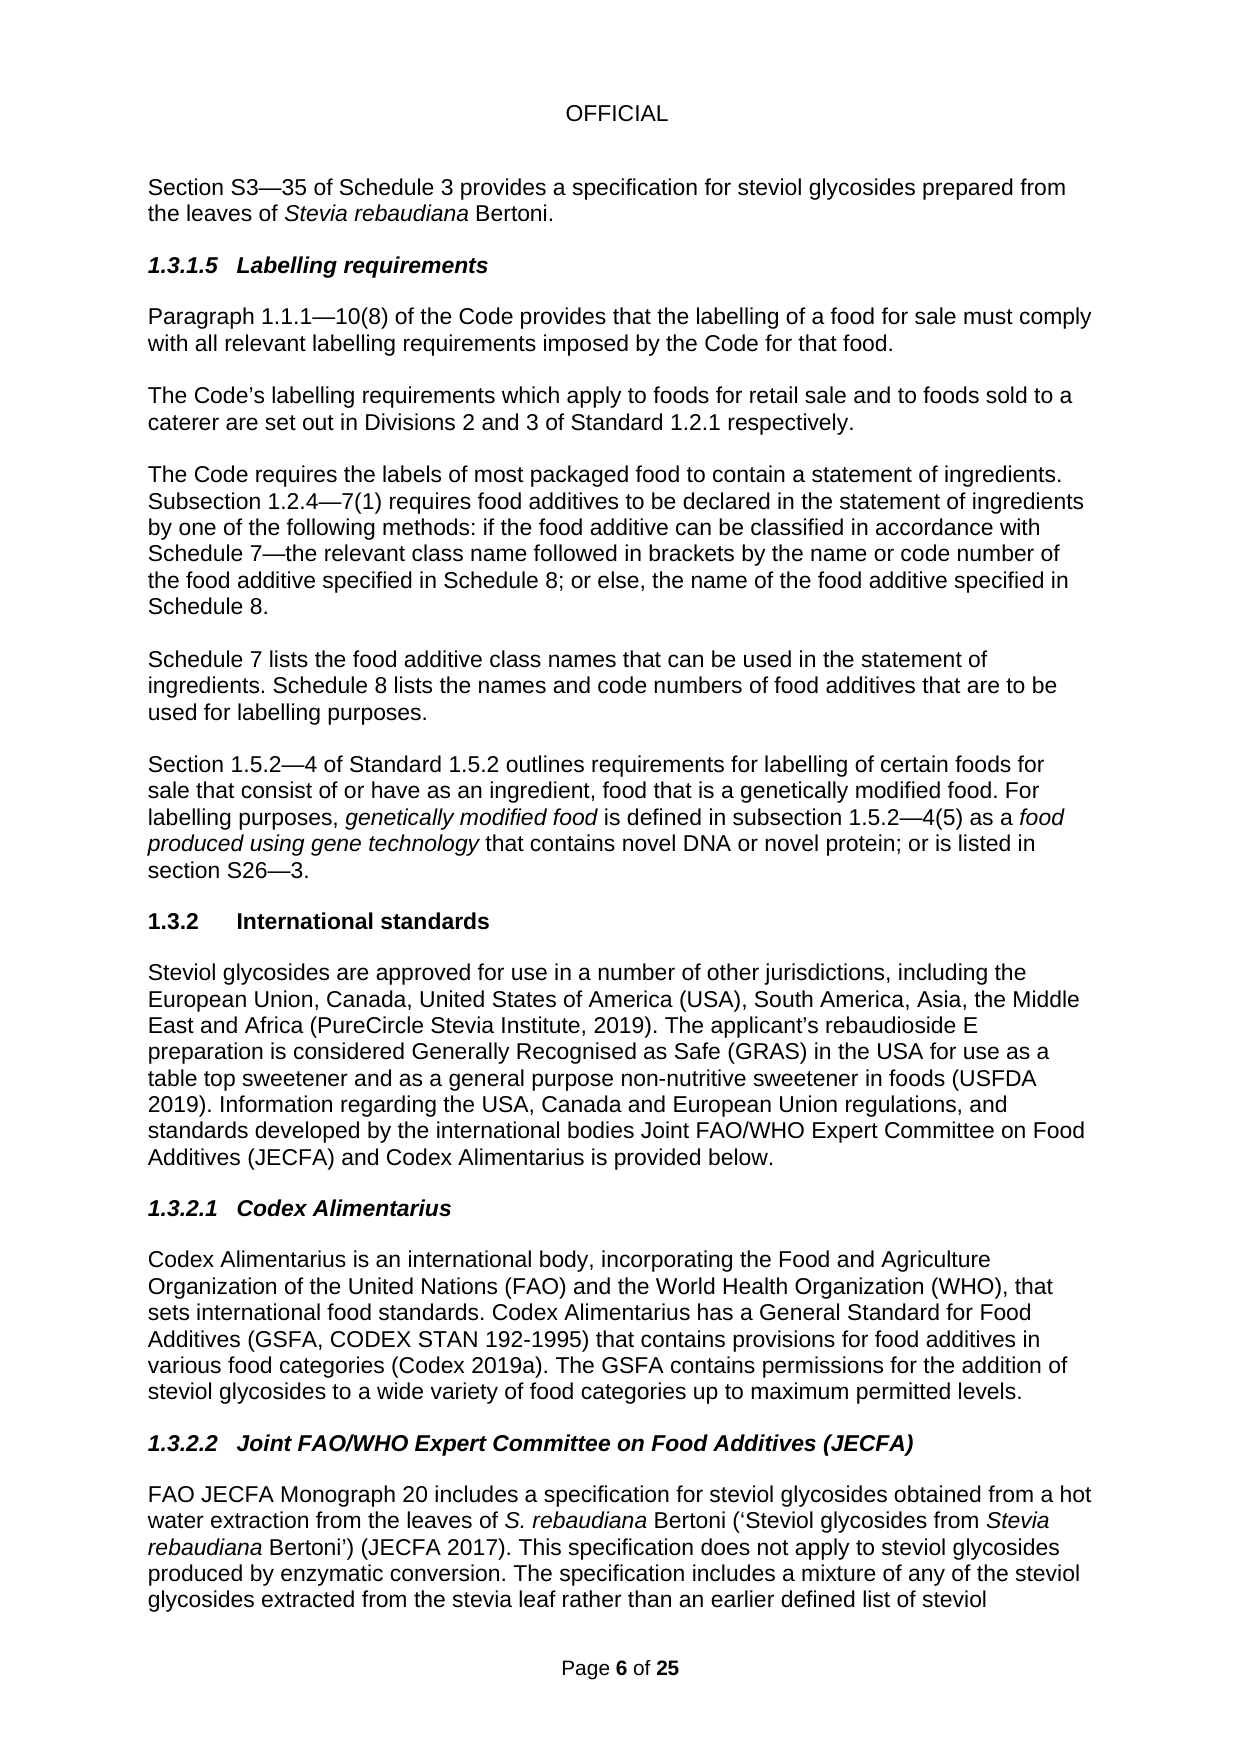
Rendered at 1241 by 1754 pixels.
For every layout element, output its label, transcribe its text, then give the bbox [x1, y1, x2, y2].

subtitle 1.3.2.1 Codex Alimentarius [148, 1195, 1092, 1221]
text Codex Alimentarius is an international body, incorporating the Food and Agriculture Organization of the United Nations (FAO) and the World Health Organization (WHO), that sets international food standards. Codex Alimentarius has a General Standard for Food Additives (GSFA, CODEX STAN 192-1995) that contains provisions for food additives in various food categories (Codex 2019a). The GSFA contains permissions for the addition of steviol glycosides to a wide variety of food categories up to maximum permitted levels. [148, 1246, 1092, 1404]
text Schedule 7 lists the food additive class names that can be used in the statement of ingredients. Schedule 8 lists the names and code numbers of food additives that are to be used for labelling purposes. [148, 646, 1092, 725]
text The Code’s labelling requirements which apply to foods for retail sale and to foods sold to a caterer are set out in Divisions 2 and 3 of Standard 1.2.1 respectively. [148, 382, 1092, 435]
text The Code requires the labels of most packaged food to contain a statement of ingredients. Subsection 1.2.4—7(1) requires food additives to be declared in the statement of ingredients by one of the following methods: if the food additive can be classified in accordance with Schedule 7—the relevant class name followed in brackets by the name or code number of the food additive specified in Schedule 8; or else, the name of the food additive specified in Schedule 8. [148, 461, 1092, 619]
text Paragraph 1.1.1—10(8) of the Code provides that the labelling of a food for sale must comply with all relevant labelling requirements imposed by the Code for that food. [148, 303, 1092, 356]
subtitle 1.3.1.5 Labelling requirements [148, 252, 1092, 278]
subtitle 1.3.2 International standards [148, 908, 1092, 934]
text Section S3—35 of Schedule 3 provides a specification for steviol glycosides prepared from the leaves of Stevia rebaudiana Bertoni. [148, 174, 1092, 227]
text Section 1.5.2—4 of Standard 1.5.2 outlines requirements for labelling of certain foods for sale that consist of or have as an ingredient, food that is a genetically modified food. For labelling purposes, genetically modified food is defined in subsection 1.5.2—4(5) as a food produced using gene technology that contains novel DNA or novel protein; or is listed in section S26—3. [148, 751, 1092, 883]
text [148, 1481, 1092, 1613]
subtitle 1.3.2.2 Joint FAO/WHO Expert Committee on Food Additives (JECFA) [148, 1429, 1092, 1456]
text Steviol glycosides are approved for use in a number of other jurisdictions, including the European Union, Canada, United States of America (USA), South America, Asia, the Middle East and Africa (PureCircle Stevia Institute, 2019). The applicant’s rebaudioside E preparation is considered Generally Recognised as Safe (GRAS) in the USA for use as a table top sweetener and as a general purpose non-nutritive sweetener in foods (USFDA 2019). Information regarding the USA, Canada and European Union regulations, and standards developed by the international bodies Joint FAO/WHO Expert Committee on Food Additives (JECFA) and Codex Alimentarius is provided below. [148, 959, 1092, 1170]
